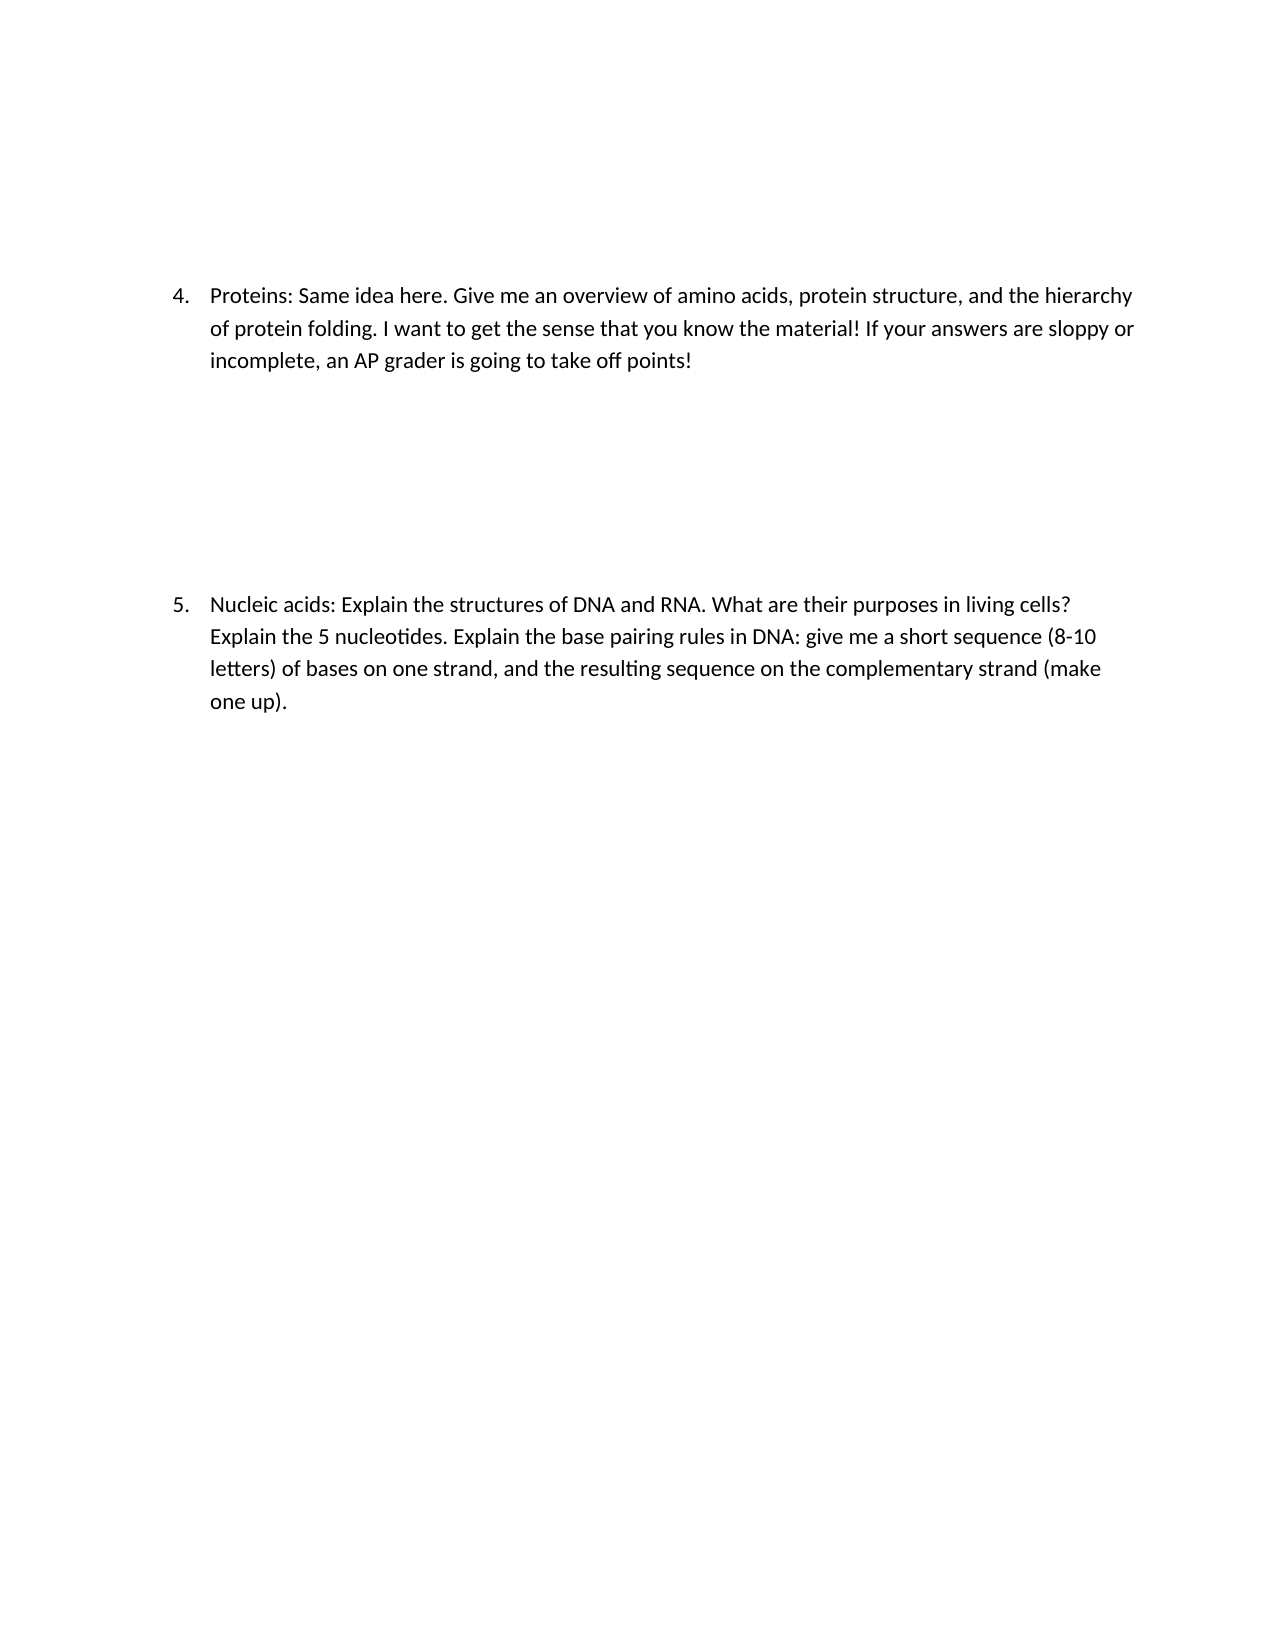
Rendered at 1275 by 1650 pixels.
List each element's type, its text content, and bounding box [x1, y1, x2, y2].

list Nucleic acids: Explain the structures of DNA and RNA. What are their purposes in living cells? Explain the 5 nucleotides. Explain the base pairing rules in DNA: give me a short sequence (8-10 letters) of bases on one strand, and the resulting sequence on the complementary strand (make one up). [172, 590, 1140, 715]
list Proteins: Same idea here. Give me an overview of amino acids, protein structure, and the hierarchy of protein folding. I want to get the sense that you know the material! If your answers are sloppy or incomplete, an AP grader is going to take off points! [172, 282, 1140, 374]
